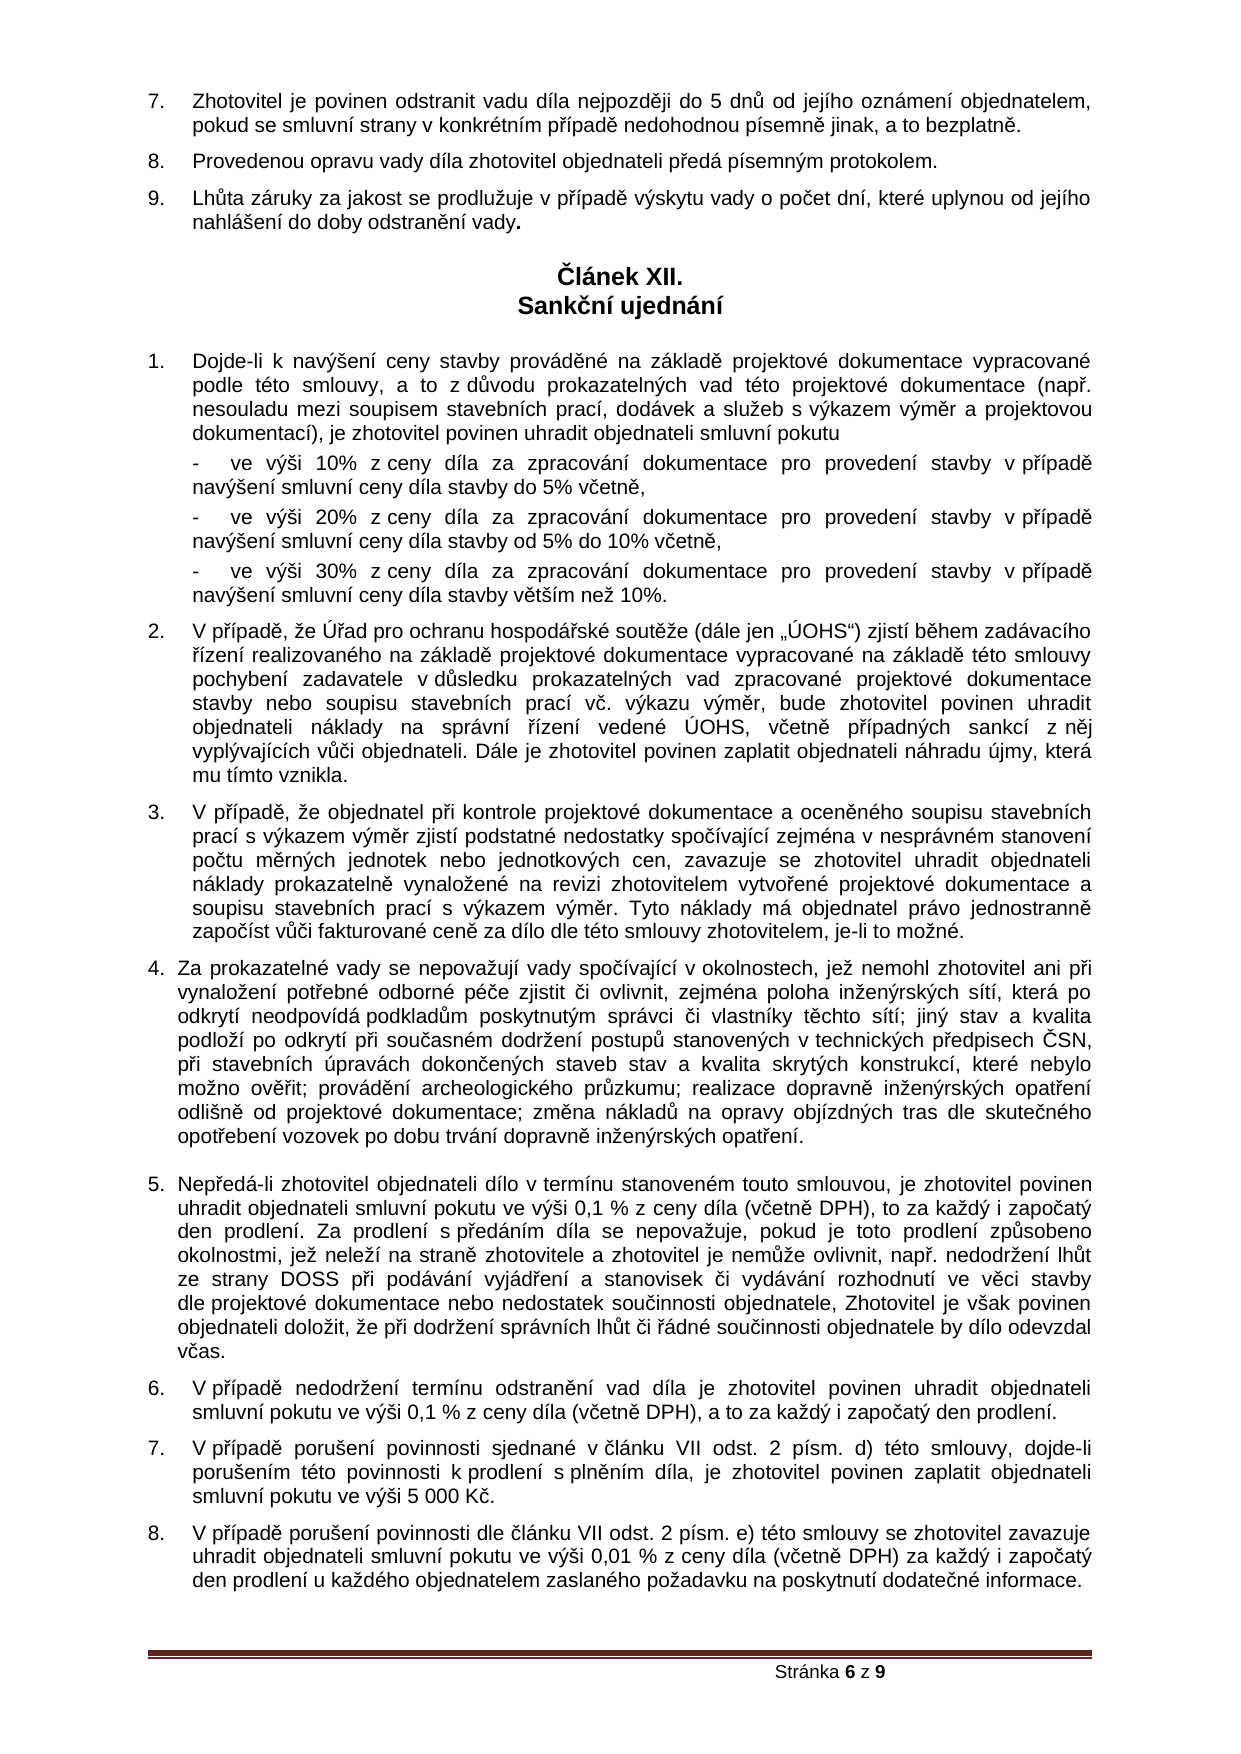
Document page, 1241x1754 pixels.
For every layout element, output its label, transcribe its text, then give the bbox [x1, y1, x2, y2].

list Sankční ujednání [148, 291, 1092, 320]
list Nepředá-li zhotovitel objednateli dílo v termínu stanoveném touto smlouvou, je zhotovitel povinen uhradit objednateli smluvní pokutu ve výši 0,1 % z ceny díla (včetně DPH), to za každý i započatý den prodlení. Za prodlení s předáním díla se nepovažuje, pokud je toto prodlení způsobeno okolnostmi, jež neleží na straně zhotovitele a zhotovitel je nemůže ovlivnit, např. nedodržení lhůt ze strany DOSS při podávání vyjádření a stanovisek či vydávání rozhodnutí ve věci stavby dle projektové dokumentace nebo nedostatek součinnosti objednatele, Zhotovitel je však povinen objednateli doložit, že při dodržení správních lhůt či řádné součinnosti objednatele by dílo odevzdal včas. [148, 1171, 1092, 1363]
list Lhůta záruky za jakost se prodlužuje v případě výskytu vady o počet dní, které uplynou od jejího nahlášení do doby odstranění vady. [148, 186, 1092, 233]
text - ve výši 20% z ceny díla za zpracování dokumentace pro provedení stavby v případě navýšení smluvní ceny díla stavby od 5% do 10% včetně, [192, 505, 1092, 553]
list Provedenou opravu vady díla zhotovitel objednateli předá písemným protokolem. [148, 149, 1092, 173]
list V případě, že Úřad pro ochranu hospodářské soutěže (dále jen „ÚOHS“) zjistí během zadávacího řízení realizovaného na základě projektové dokumentace vypracované na základě této smlouvy pochybení zadavatele v důsledku prokazatelných vad zpracované projektové dokumentace stavby nebo soupisu stavebních prací vč. výkazu výměr, bude zhotovitel povinen uhradit objednateli náklady na správní řízení vedené ÚOHS, včetně případných sankcí z něj vyplývajících vůči objednateli. Dále je zhotovitel povinen zaplatit objednateli náhradu újmy, která mu tímto vznikla. [148, 619, 1092, 787]
list V případě, že objednatel při kontrole projektové dokumentace a oceněného soupisu stavebních prací s výkazem výměr zjistí podstatné nedostatky spočívající zejména v nesprávném stanovení počtu měrných jednotek nebo jednotkových cen, zavazuje se zhotovitel uhradit objednateli náklady prokazatelně vynaložené na revizi zhotovitelem vytvořené projektové dokumentace a soupisu stavebních prací s výkazem výměr. Tyto náklady má objednatel právo jednostranně započíst vůči fakturované ceně za dílo dle této smlouvy zhotovitelem, je-li to možné. [148, 799, 1092, 943]
text - ve výši 30% z ceny díla za zpracování dokumentace pro provedení stavby v případě navýšení smluvní ceny díla stavby větším než 10%. [192, 559, 1092, 607]
list Článek XII. [148, 262, 1092, 291]
list ve výši 10% z ceny díla za zpracování dokumentace pro provedení stavby v případě navýšení smluvní ceny díla stavby do 5% včetně, [192, 451, 1092, 498]
list Zhotovitel je povinen odstranit vadu díla nejpozději do 5 dnů od jejího oznámení objednatelem, pokud se smluvní strany v konkrétním případě nedohodnou písemně jinak, a to bezplatně. [148, 89, 1092, 137]
list Dojde-li k navýšení ceny stavby prováděné na základě projektové dokumentace vypracované podle této smlouvy, a to z důvodu prokazatelných vad této projektové dokumentace (např. nesouladu mezi soupisem stavebních prací, dodávek a služeb s výkazem výměr a projektovou dokumentací), je zhotovitel povinen uhradit objednateli smluvní pokutu [148, 348, 1092, 444]
list V případě nedodržení termínu odstranění vad díla je zhotovitel povinen uhradit objednateli smluvní pokutu ve výši 0,1 % z ceny díla (včetně DPH), a to za každý i započatý den prodlení. [148, 1376, 1092, 1423]
list Za prokazatelné vady se nepovažují vady spočívající v okolnostech, jež nemohl zhotovitel ani při vynaložení potřebné odborné péče zjistit či ovlivnit, zejména poloha inženýrských sítí, která po odkrytí neodpovídá podkladům poskytnutým správci či vlastníky těchto sítí; jiný stav a kvalita podloží po odkrytí při současném dodržení postupů stanovených v technických předpisech ČSN, při stavebních úpravách dokončených staveb stav a kvalita skrytých konstrukcí, které nebylo možno ověřit; provádění archeologického průzkumu; realizace dopravně inženýrských opatření odlišně od projektové dokumentace; změna nákladů na opravy objízdných tras dle skutečného opotřebení vozovek po dobu trvání dopravně inženýrských opatření. [148, 956, 1092, 1147]
list V případě porušení povinnosti dle článku VII odst. 2 písm. e) této smlouvy se zhotovitel zavazuje uhradit objednateli smluvní pokutu ve výši 0,01 % z ceny díla (včetně DPH) za každý i započatý den prodlení u každého objednatelem zaslaného požadavku na poskytnutí dodatečné informace. [148, 1520, 1092, 1592]
list V případě porušení povinnosti sjednané v článku VII odst. 2 písm. d) této smlouvy, dojde-li porušením této povinnosti k prodlení s plněním díla, je zhotovitel povinen zaplatit objednateli smluvní pokutu ve výši 5 000 Kč. [148, 1436, 1092, 1508]
